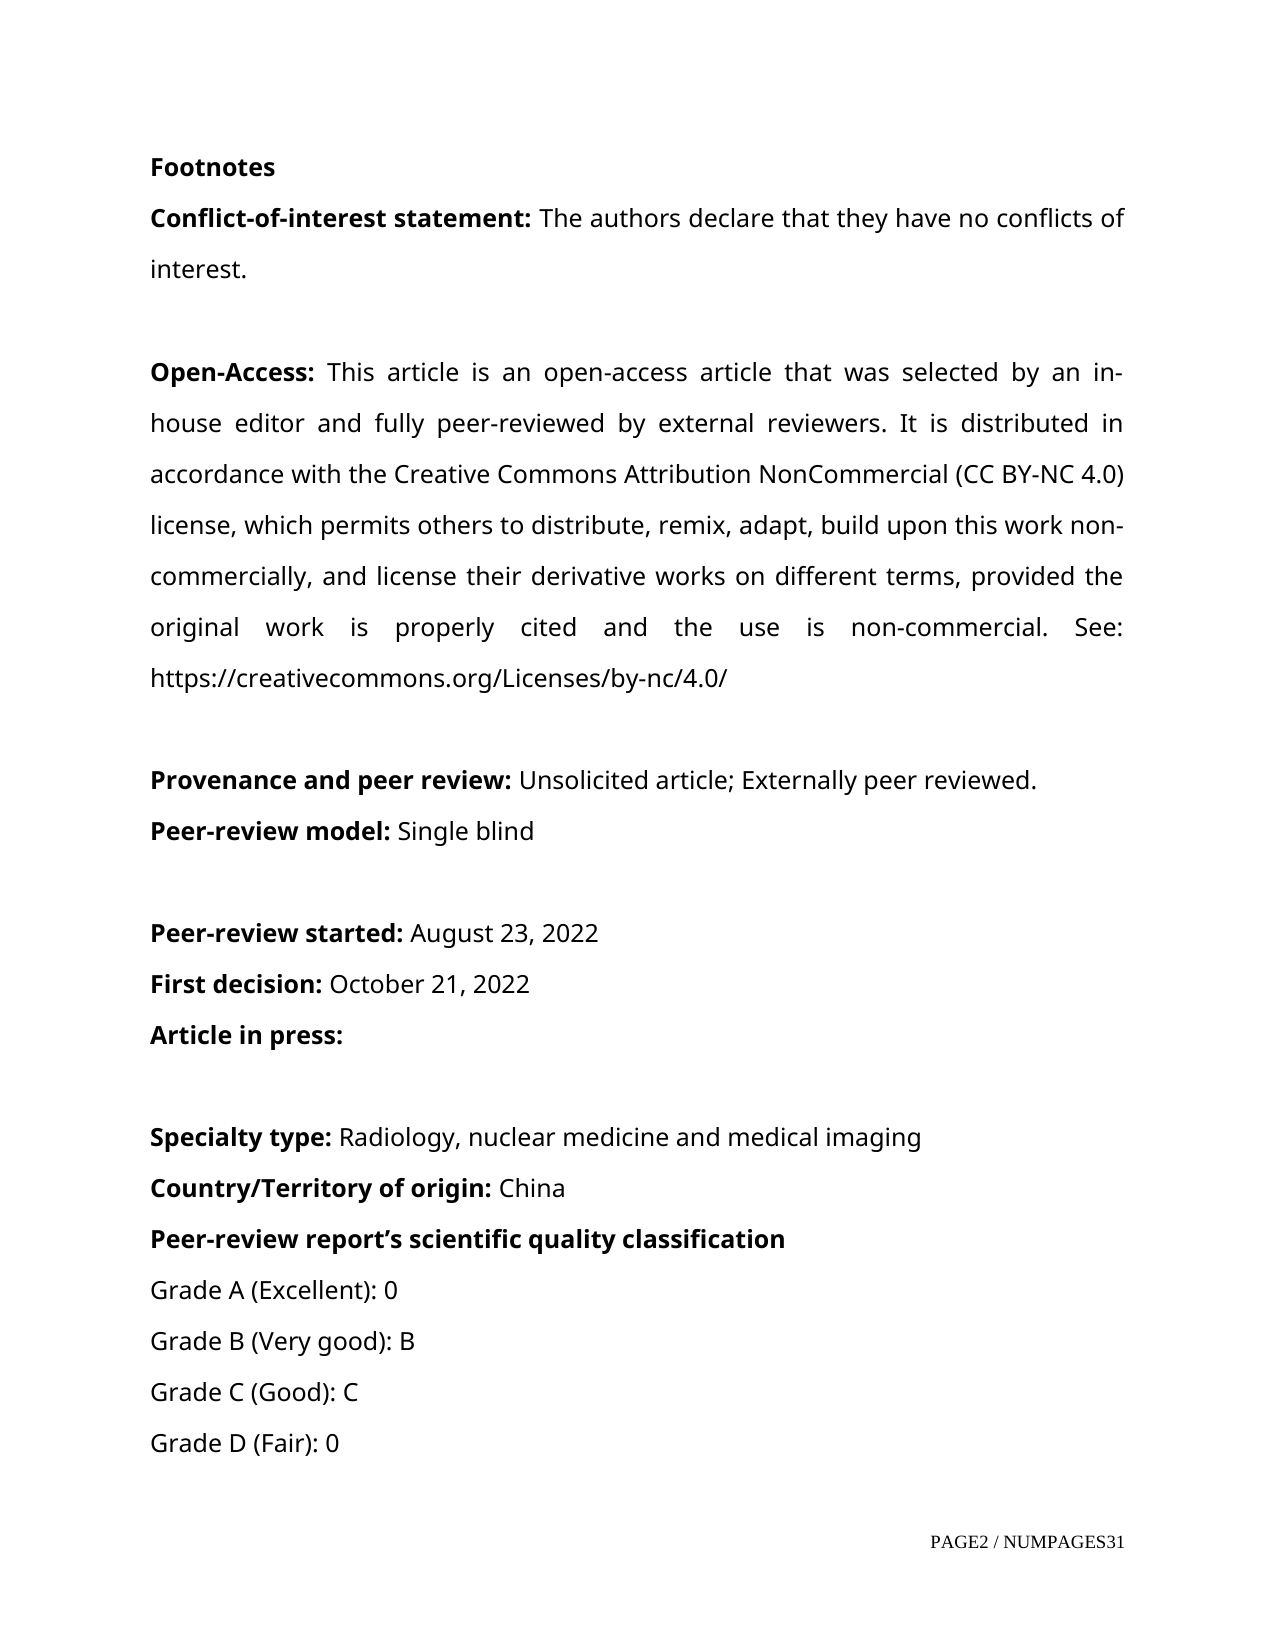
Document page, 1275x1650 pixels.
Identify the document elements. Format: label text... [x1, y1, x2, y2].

text Country/Territory of origin: China [150, 1171, 1125, 1205]
text Grade D (Fair): 0 [150, 1426, 1125, 1460]
text Open-Access: This article is an open-access article that was selected by an in-house editor and fully peer-reviewed by external reviewers. It is distributed in accordance with the Creative Commons Attribution NonCommercial (CC BY-NC 4.0) license, which permits others to distribute, remix, adapt, build upon this work non-commercially, and license their derivative works on different terms, provided the original work is properly cited and the use is non-commercial. See: https://creativecommons.org/Licenses/by-nc/4.0/ [150, 354, 1125, 694]
text Provenance and peer review: Unsolicited article; Externally peer reviewed. [150, 762, 1125, 797]
text Grade C (Good): C [150, 1375, 1125, 1409]
text Specialty type: Radiology, nuclear medicine and medical imaging [150, 1120, 1125, 1154]
text Peer-review report’s scientific quality classification [150, 1222, 1125, 1256]
text Conflict-of-interest statement: The authors declare that they have no conflicts of interest. [150, 201, 1125, 286]
text Article in press: [150, 1018, 1125, 1052]
text First decision: October 21, 2022 [150, 967, 1125, 1001]
text Peer-review started: August 23, 2022 [150, 916, 1125, 950]
text Footnotes [150, 150, 1125, 184]
text Peer-review model: Single blind [150, 813, 1125, 848]
text Grade A (Excellent): 0 [150, 1273, 1125, 1307]
text Grade B (Very good): B [150, 1324, 1125, 1358]
